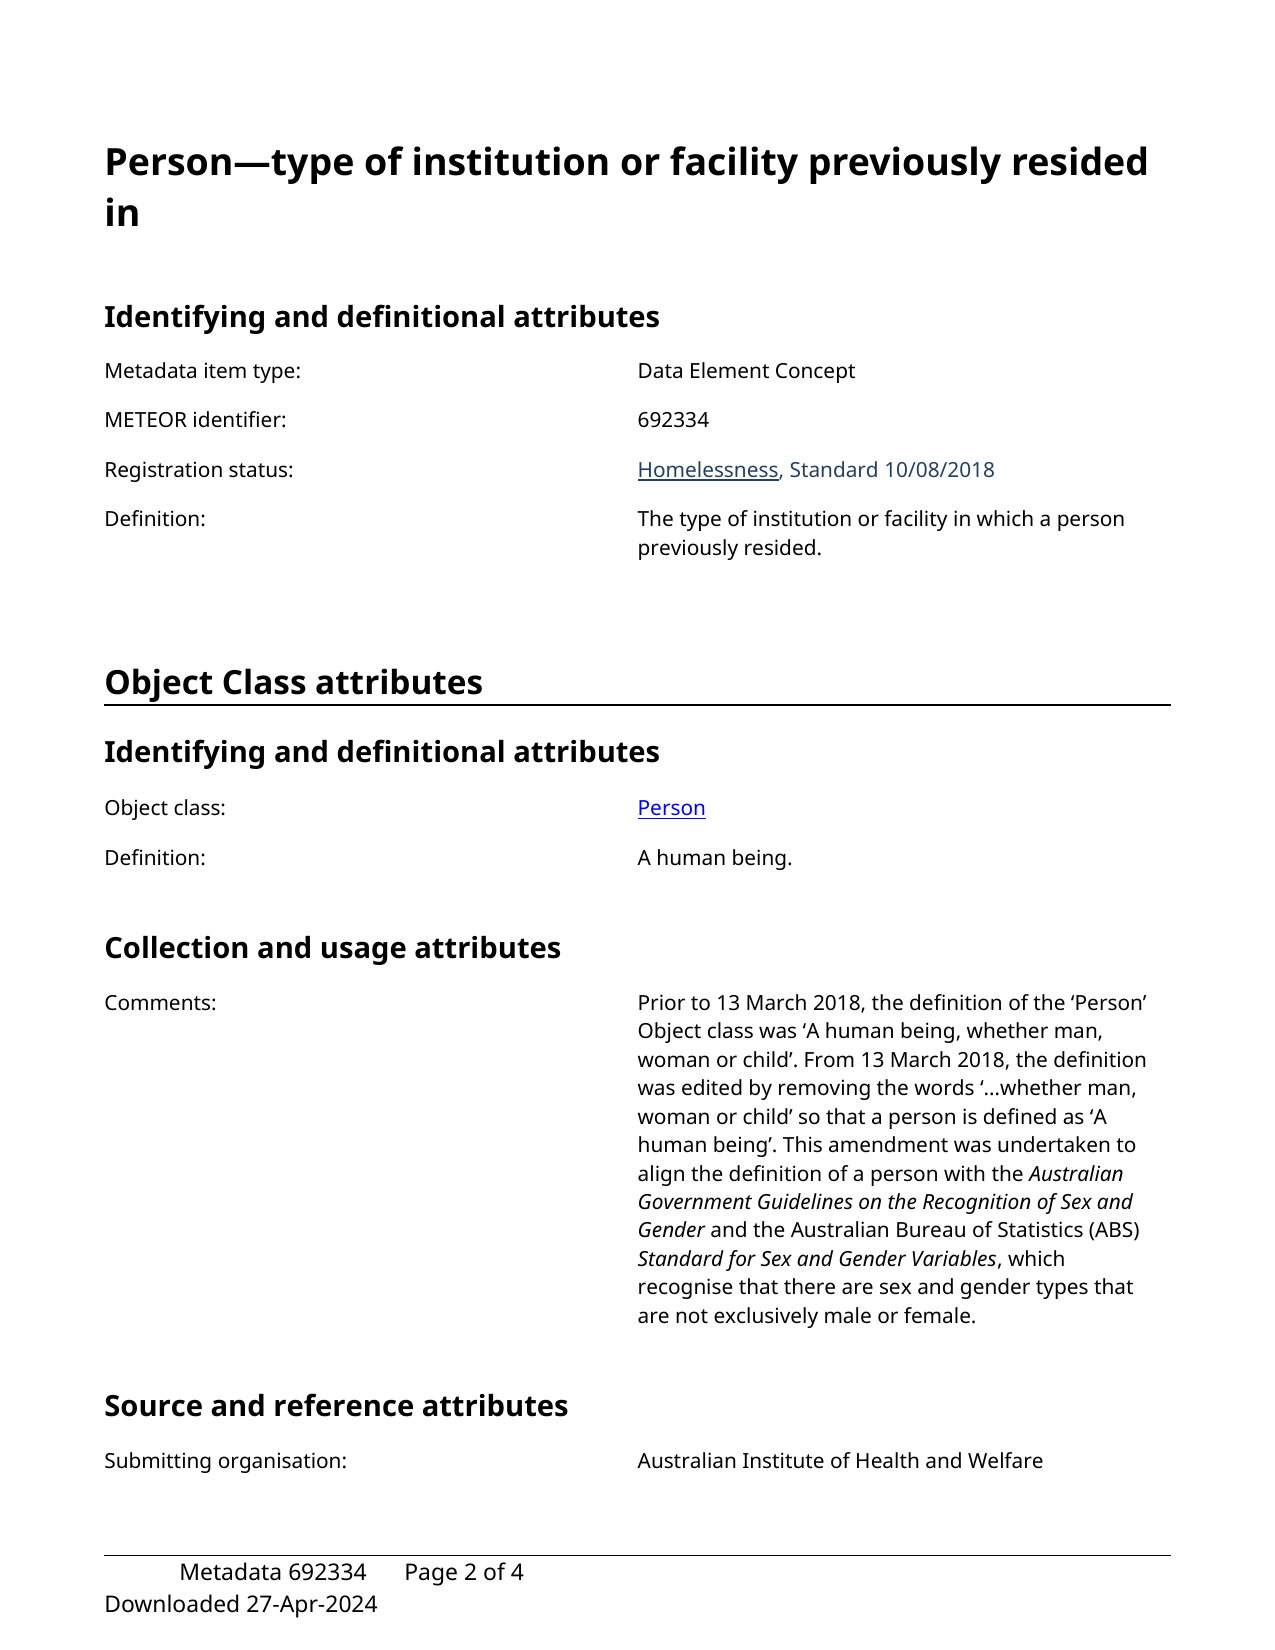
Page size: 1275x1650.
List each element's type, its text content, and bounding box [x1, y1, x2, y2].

table_cell 692334 [626, 395, 1159, 444]
table_header Person [626, 783, 1159, 832]
table_cell Data Element Concept [626, 346, 1159, 395]
table_cell Prior to 13 March 2018, the definition of the ‘Person’ Object class was ‘A human being, whether man, woman or child’. From 13 March 2018, the definition was edited by removing the words ‘…whether man, woman or child’ so that a person is defined as ‘A human being’. This amendment was undertaken to align the definition of a person with the Australian Government Guidelines on the Recognition of Sex and Gender and the Australian Bureau of Statistics (ABS) Standard for Sex and Gender Variables, which recognise that there are sex and gender types that are not exclusively male or female. [626, 978, 1159, 1340]
table_cell Source and reference attributes [93, 1340, 1159, 1436]
subtitle Object Class attributes [104, 659, 1171, 704]
table_cell Collection and usage attributes [93, 882, 1159, 978]
table_cell Definition: [93, 494, 626, 571]
table_header Identifying and definitional attributes [93, 250, 1159, 346]
table_cell Australian Institute of Health and Welfare [626, 1436, 1159, 1516]
table_cell Metadata item type: [93, 346, 626, 395]
table_cell Submitting organisation: [93, 1436, 626, 1516]
subtitle Person—type of institution or facility previously resided in [104, 135, 1171, 237]
table_cell Comments: [93, 978, 626, 1340]
table_cell Homelessness, Standard 10/08/2018 [626, 445, 1159, 494]
table_cell Registration status: [93, 445, 626, 494]
table_cell A human being. [626, 833, 1159, 882]
table_cell METEOR identifier: [93, 395, 626, 444]
table_cell Definition: [93, 833, 626, 882]
table_header Object class: [93, 783, 626, 832]
table_cell The type of institution or facility in which a person previously resided. [626, 494, 1159, 571]
subtitle Identifying and definitional attributes [104, 731, 1171, 771]
